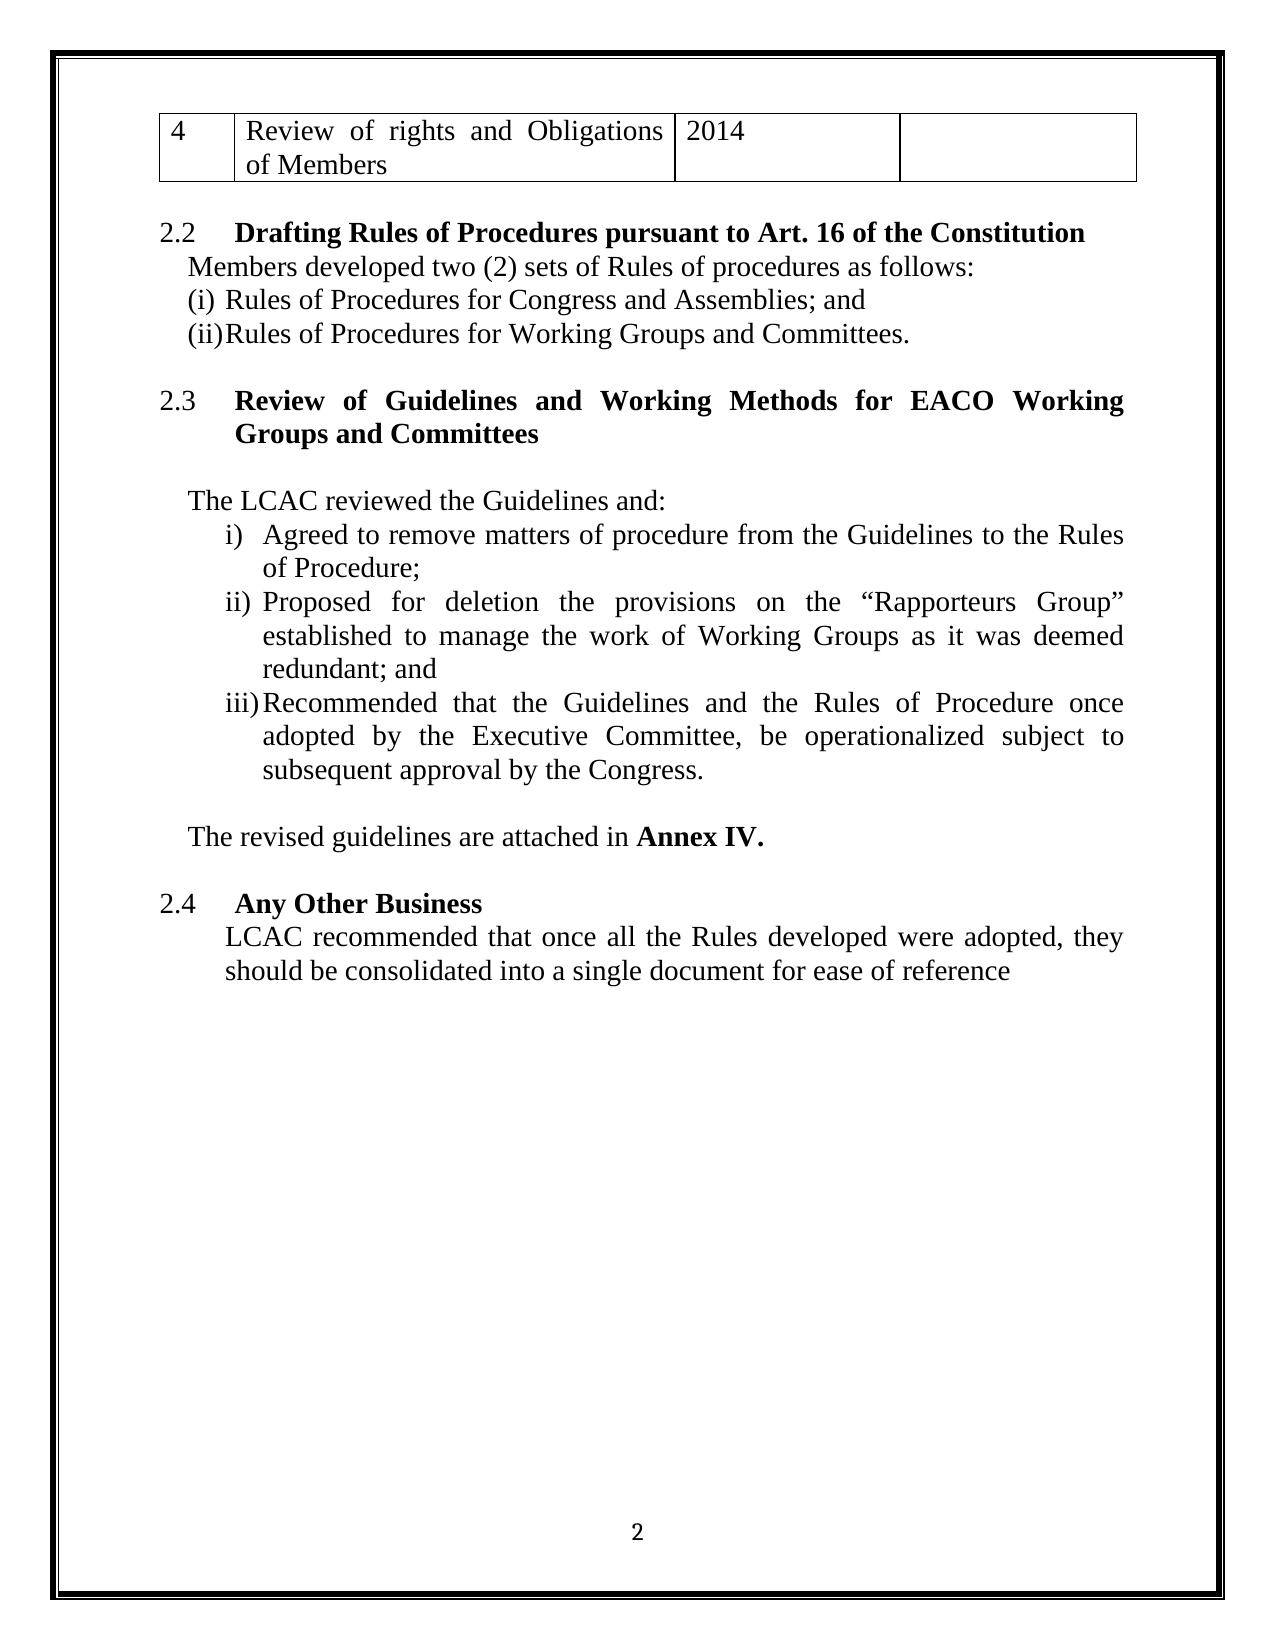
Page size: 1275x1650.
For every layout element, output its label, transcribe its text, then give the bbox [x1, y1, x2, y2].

list The revised guidelines are attached in Annex IV. [187, 819, 1125, 852]
list Drafting Rules of Procedures pursuant to Art. 16 of the Constitution [159, 215, 1125, 249]
list The LCAC reviewed the Guidelines and: [187, 483, 1125, 517]
text LCAC recommended that once all the Rules developed were adopted, they should be consolidated into a single document for ease of reference [225, 919, 1125, 987]
table_cell 2014 [676, 114, 899, 181]
list Review of Guidelines and Working Methods for EACO Working Groups and Committees [159, 383, 1125, 450]
table_cell Review of rights and Obligations of Members [235, 114, 674, 181]
list Members developed two (2) sets of Rules of procedures as follows: [187, 249, 1125, 282]
list Proposed for deletion the provisions on the “Rapporteurs Group” established to manage the work of Working Groups as it was deemed redundant; and [225, 584, 1125, 685]
list Recommended that the Guidelines and the Rules of Procedure once adopted by the Executive Committee, be operationalized subject to subsequent approval by the Congress. [225, 685, 1125, 785]
table_cell 4 [160, 114, 234, 181]
table_cell [901, 114, 1136, 181]
list Rules of Procedures for Congress and Assemblies; and [187, 282, 1125, 316]
list Agreed to remove matters of procedure from the Guidelines to the Rules of Procedure; [225, 517, 1125, 584]
list Any Other Business [159, 886, 1125, 919]
list Rules of Procedures for Working Groups and Committees. [187, 316, 1125, 349]
